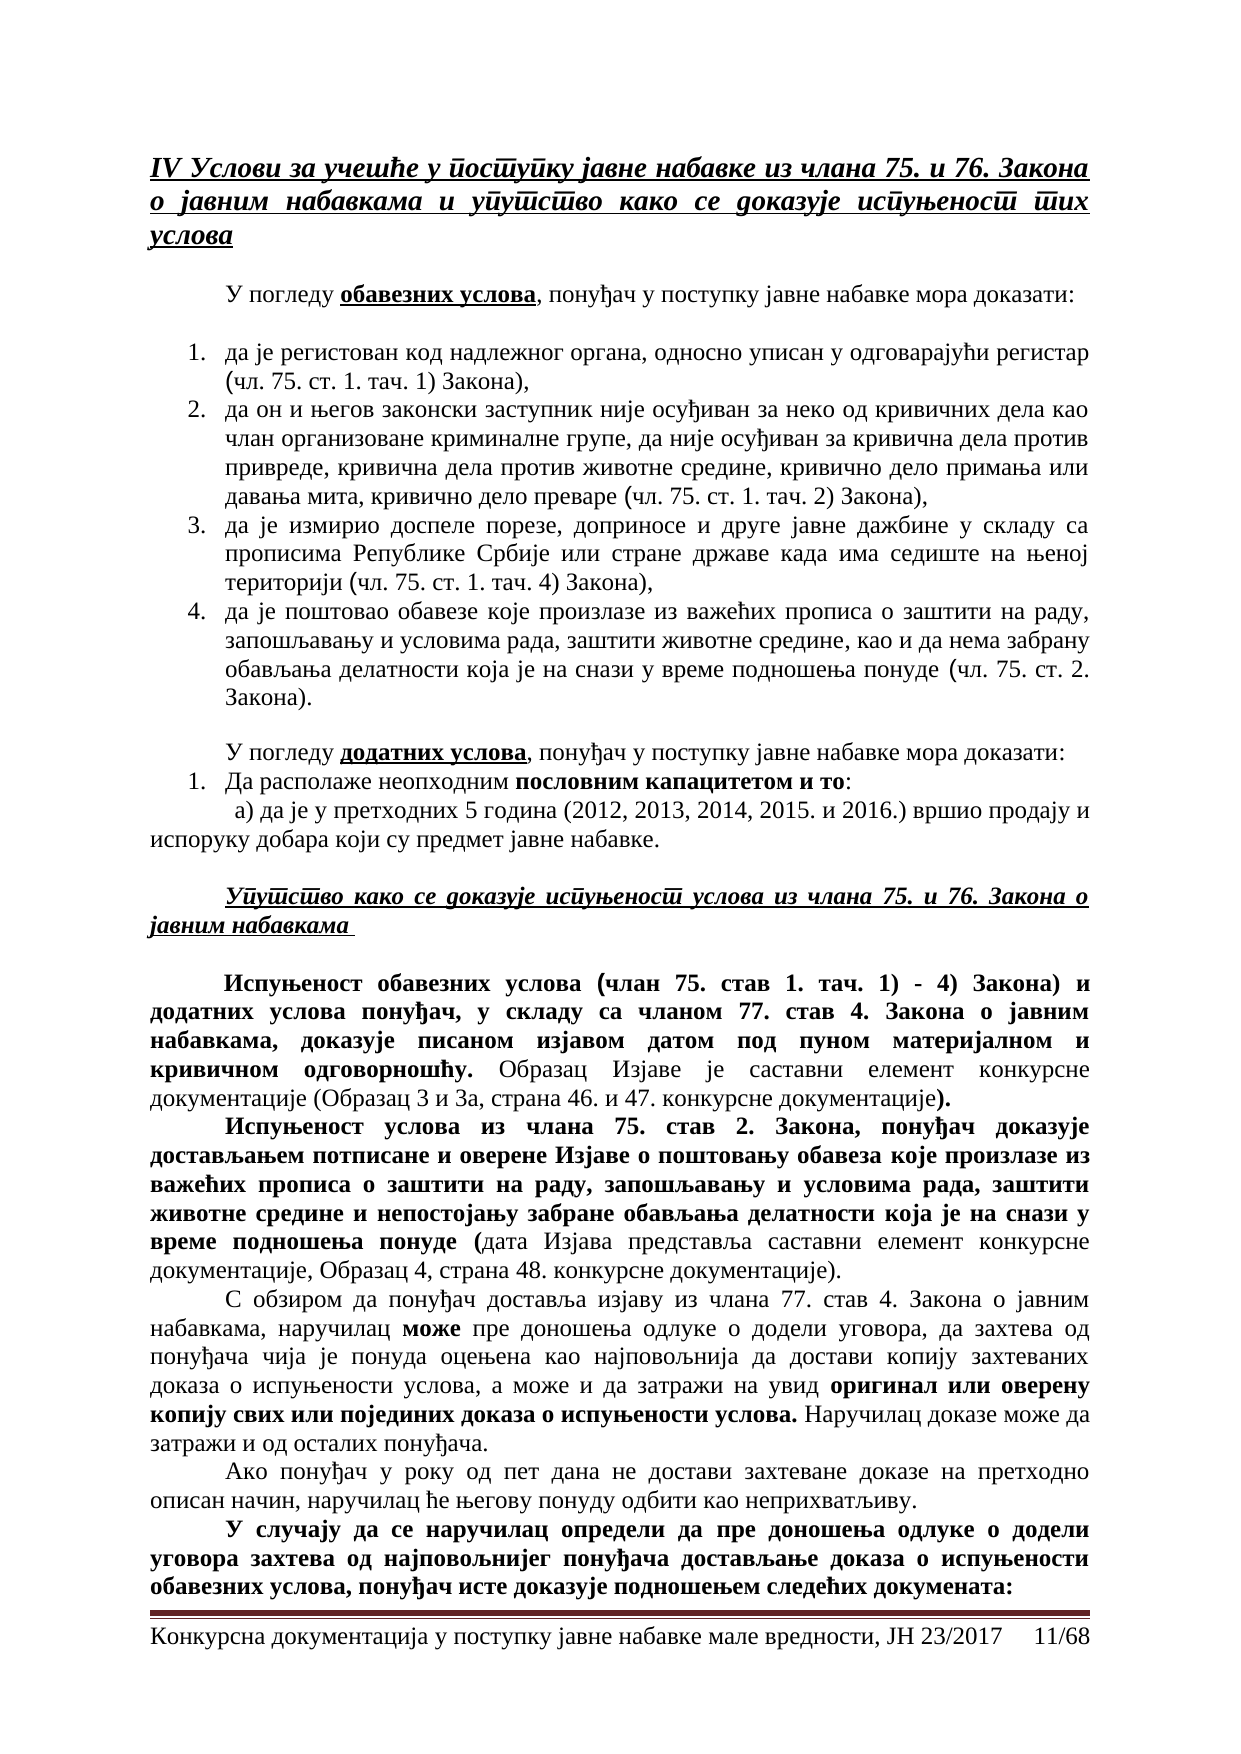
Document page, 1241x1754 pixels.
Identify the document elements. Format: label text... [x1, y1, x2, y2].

text Упутство како се доказује испуњеност услова из члана 75. и 76. Закона о јавним набавкама [150, 881, 1090, 939]
list Да располаже неопходним пословним капацитетом и то: [187, 766, 1090, 795]
list да је регистован код надлежног органа, односно уписан у одговарајући регистар (чл. 75. ст. 1. тач. 1) Закона), [187, 337, 1090, 394]
text IV Услови за учешће у поступку јавне набавке из члана 75. и 76. Закона о јавним набавкама и упутство како се доказује испуњеност тих услова [150, 150, 1090, 179]
list да је поштовао обавезе које произлазе из важећих прописа о заштити на раду, запошљавању и условима рада, заштити животне средине, као и да нема забрану обављања делатности која је на снази у време подношења понуде (чл. 75. ст. 2. Закона). [187, 596, 1090, 711]
text Испуњеност обавезних услова (члан 75. став 1. тач. 1) - 4) Закона) и додатних услова понуђач, у складу са чланом 77. став 4. Закона о јавним набавкама, доказује писаном изјавом датом под пуном материјалном и кривичном одговорношћу. Образац Изјаве је саставни елемент конкурсне документације (Образац 3 и 3а, страна 46. и 47. конкурсне документације). [150, 967, 1090, 1111]
text IV Услови за учешће у поступку јавне набавке из члана 75. и 76. Закона о јавним набавкама и упутство како се доказује испуњеност тих услова [150, 181, 1090, 213]
text У случају да се наручилац определи да пре доношења одлуке о додели уговора захтева од најповољнијег понуђача достављање доказа о испуњености обавезних услова, понуђач исте доказује подношењем следећих докумената: [150, 1514, 1090, 1600]
text У погледу додатних услова, понуђач у поступку јавне набавке мора доказати: [150, 737, 1090, 766]
text У погледу обавезних услова, понуђач у поступку јавне набавке мора доказати: [150, 279, 1090, 308]
list да је измирио доспеле порезе, доприносе и друге јавне дажбине у складу са прописима Републике Србије или стране државе када има седиште на њеној територији (чл. 75. ст. 1. тач. 4) Закона), [187, 510, 1090, 596]
text Ако понуђач у року од пет дана не достави захтеване доказе на претходно описан начин, наручилац ће његову понуду одбити као неприхватљиву. [150, 1456, 1090, 1514]
list да он и његов законски заступник није осуђиван за неко од кривичних дела као члан организоване криминалне групе, да није осуђиван за кривична дела против привреде, кривична дела против животне средине, кривично дело примања или давања мита, кривично дело преваре (чл. 75. ст. 1. тач. 2) Закона), [187, 394, 1090, 510]
text IV Услови за учешће у поступку јавне набавке из члана 75. и 76. Закона о јавним набавкама и упутство како се доказује испуњеност тих услова [150, 214, 1090, 251]
text а) да је у претходних 5 година (2012, 2013, 2014, 2015. и 2016.) вршио продају и испоруку добара који су предмет јавне набавке. [150, 795, 1090, 852]
text Испуњеност услова из члана 75. став 2. Закона, понуђач доказује достављањем потписане и оверене Изјаве о поштовању обавеза које произлазе из важећих прописа о заштити на раду, запошљавању и условима рада, заштити животне средине и непостојању забране обављања делатности која је на снази у време подношења понуде (дата Изјава представља саставни елемент конкурсне документације, Образац 4, страна 48. конкурсне документације). [150, 1111, 1090, 1284]
text С обзиром да понуђач доставља изјаву из члана 77. став 4. Закона о јавним набавкама, наручилац може пре доношења одлуке о додели уговора, да захтева од понуђача чија је понуда оцењена као најповољнија да достави копију захтеваних доказа о испуњености услова, а може и да затражи на увид оригинал или оверену копију свих или појединих доказа о испуњености услова. Наручилац доказе може да затражи и од осталих понуђача. [150, 1284, 1090, 1456]
